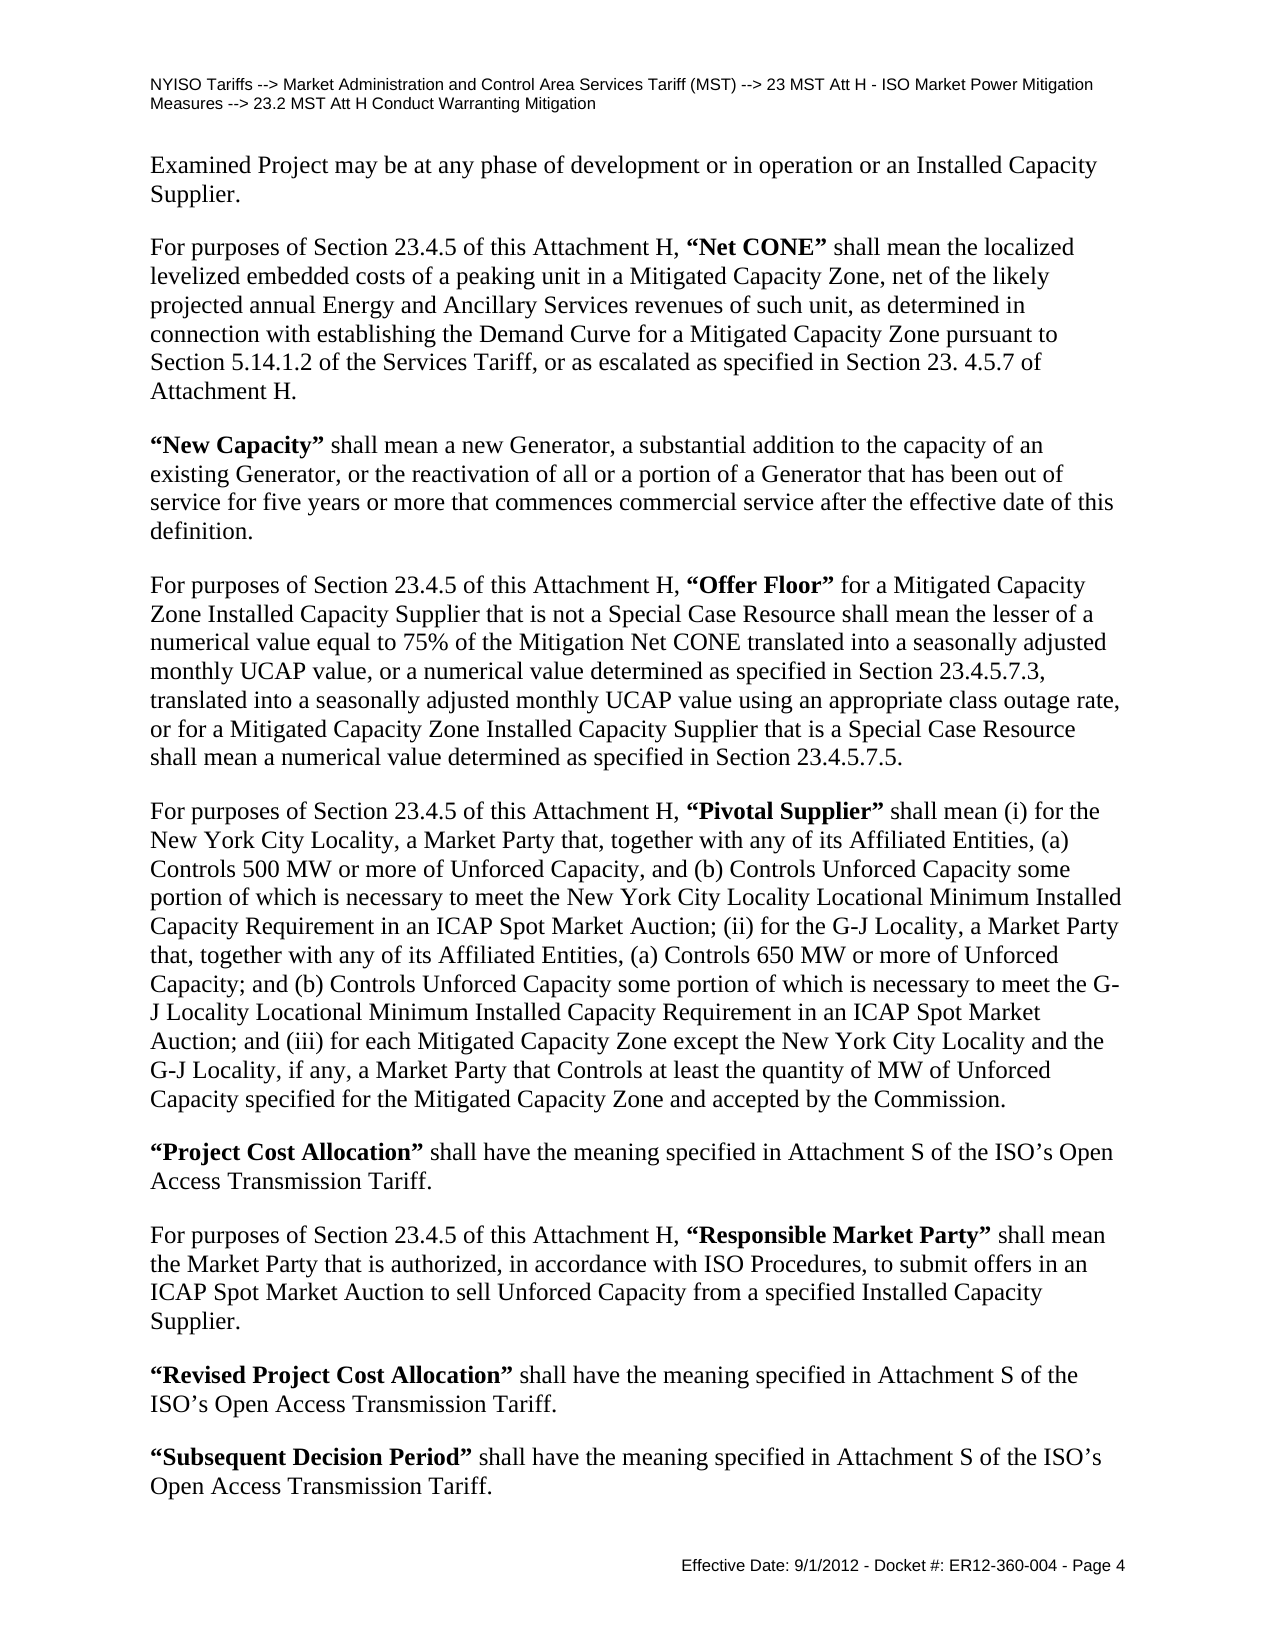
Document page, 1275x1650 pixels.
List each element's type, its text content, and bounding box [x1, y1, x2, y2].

text For purposes of Section 23.4.5 of this Attachment H, “Offer Floor” for a Mitigated Capacity Zone Installed Capacity Supplier that is not a Special Case Resource shall mean the lesser of a numerical value equal to 75% of the Mitigation Net CONE translated into a seasonally adjusted monthly UCAP value, or a numerical value determined as specified in Section 23.4.5.7.3, translated into a seasonally adjusted monthly UCAP value using an appropriate class outage rate, or for a Mitigated Capacity Zone Installed Capacity Supplier that is a Special Case Resource shall mean a numerical value determined as specified in Section 23.4.5.7.5. [150, 570, 1125, 771]
text “Subsequent Decision Period” shall have the meaning specified in Attachment S of the ISO’s Open Access Transmission Tariff. [150, 1442, 1125, 1500]
text “New Capacity” shall mean a new Generator, a substantial addition to the capacity of an existing Generator, or the reactivation of all or a portion of a Generator that has been out of service for five years or more that commences commercial service after the effective date of this definition. [150, 430, 1125, 545]
text For purposes of Section 23.4.5 of this Attachment H, “Responsible Market Party” shall mean the Market Party that is authorized, in accordance with ISO Procedures, to submit offers in an ICAP Spot Market Auction to sell Unforced Capacity from a specified Installed Capacity Supplier. [150, 1220, 1125, 1335]
text For purposes of Section 23.4.5 of this Attachment H, “Pivotal Supplier” shall mean (i) for the New York City Locality, a Market Party that, together with any of its Affiliated Entities, (a) Controls 500 MW or more of Unforced Capacity, and (b) Controls Unforced Capacity some portion of which is necessary to meet the New York City Locality Locational Minimum Installed Capacity Requirement in an ICAP Spot Market Auction; (ii) for the G-J Locality, a Market Party that, together with any of its Affiliated Entities, (a) Controls 650 MW or more of Unforced Capacity; and (b) Controls Unforced Capacity some portion of which is necessary to meet the G-J Locality Locational Minimum Installed Capacity Requirement in an ICAP Spot Market Auction; and (iii) for each Mitigated Capacity Zone except the New York City Locality and the G-J Locality, if any, a Market Party that Controls at least the quantity of MW of Unforced Capacity specified for the Mitigated Capacity Zone and accepted by the Commission. [150, 796, 1125, 1112]
text “Project Cost Allocation” shall have the meaning specified in Attachment S of the ISO’s Open Access Transmission Tariff. [150, 1137, 1125, 1195]
text For purposes of Section 23.4.5 of this Attachment H, “Net CONE” shall mean the localized levelized embedded costs of a peaking unit in a Mitigated Capacity Zone, net of the likely projected annual Energy and Ancillary Services revenues of such unit, as determined in connection with establishing the Demand Curve for a Mitigated Capacity Zone pursuant to Section 5.14.1.2 of the Services Tariff, or as escalated as specified in Section 23. 4.5.7 of Attachment H. [150, 232, 1125, 405]
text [150, 150, 1125, 207]
text “Revised Project Cost Allocation” shall have the meaning specified in Attachment S of the ISO’s Open Access Transmission Tariff. [150, 1360, 1125, 1417]
